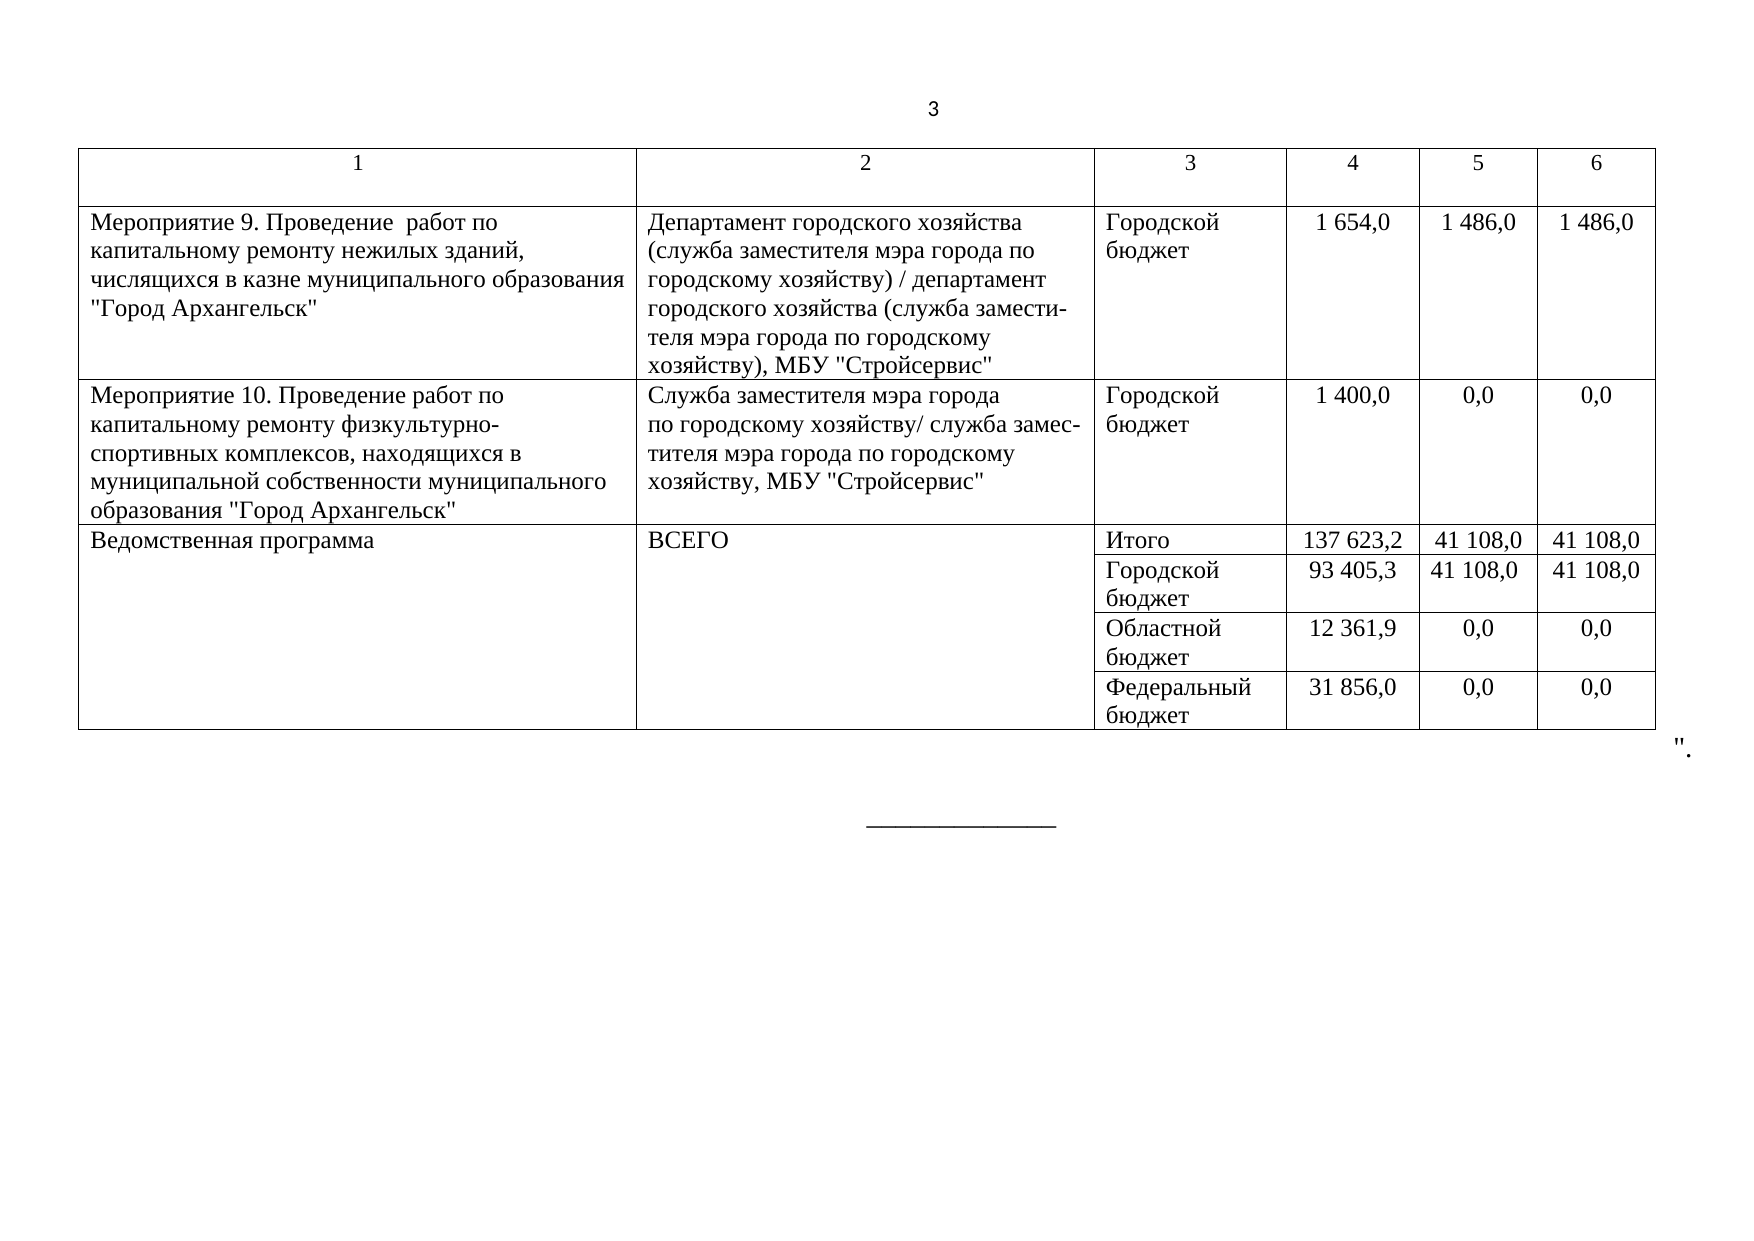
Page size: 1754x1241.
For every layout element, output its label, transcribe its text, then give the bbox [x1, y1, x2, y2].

table_cell Федеральный бюджет [1095, 672, 1286, 729]
table_cell Мероприятие 10. Проведение работ по капитальному ремонту физкультурно-спортивных комплексов, находящихся в муниципальной собственности муниципального образования "Город Архангельск" [79, 380, 636, 524]
table_cell 137 623,2 [1287, 525, 1419, 554]
table_cell 93 405,3 [1287, 555, 1419, 612]
table_cell ВСЕГО [637, 525, 1094, 729]
table_header 4 [1287, 149, 1419, 206]
table_header 2 [637, 149, 1094, 206]
table_cell Департамент городского хозяйства (служба заместителя мэра города по городскому хозяйству) / департамент городского хозяйства (служба замести-теля мэра города по городскому хозяйству), МБУ "Стройсервис" [637, 207, 1094, 379]
table_header 6 [1538, 149, 1655, 206]
table_cell Городской бюджет [1095, 380, 1286, 524]
table_cell Итого [1095, 525, 1286, 554]
table_cell 41 108,0 [1420, 525, 1537, 554]
table_cell Мероприятие 9. Проведение работ по капитальному ремонту нежилых зданий, числящихся в казне муниципального образования "Город Архангельск" [79, 207, 636, 379]
table_cell 41 108,0 [1420, 555, 1537, 612]
table_header 1 [79, 149, 636, 206]
table_cell 1 486,0 [1420, 207, 1537, 379]
text 3 [171, 94, 1695, 122]
table_cell 41 108,0 [1538, 525, 1655, 554]
table_cell 0,0 [1538, 672, 1655, 729]
text ". [171, 730, 1692, 764]
table_cell 0,0 [1420, 613, 1537, 671]
table_cell 1 654,0 [1287, 207, 1419, 379]
table_header 3 [1095, 149, 1286, 206]
text _____________ [171, 797, 1695, 831]
table_cell 31 856,0 [1287, 672, 1419, 729]
table_cell 0,0 [1538, 613, 1655, 671]
table_cell 0,0 [1538, 380, 1655, 524]
table_cell Городской бюджет [1095, 207, 1286, 379]
table_cell 1 400,0 [1287, 380, 1419, 524]
table_cell 0,0 [1420, 380, 1537, 524]
table_cell 12 361,9 [1287, 613, 1419, 671]
table_cell 1 486,0 [1538, 207, 1655, 379]
table_cell 41 108,0 [1538, 555, 1655, 612]
table_cell Ведомственная программа [79, 525, 636, 729]
table_header 5 [1420, 149, 1537, 206]
table_cell Служба заместителя мэра города по городскому хозяйству/ служба замес-тителя мэра города по городскому хозяйству, МБУ "Стройсервис" [637, 380, 1094, 524]
table_cell Областной бюджет [1095, 613, 1286, 671]
table_cell 0,0 [1420, 672, 1537, 729]
table_cell Городской бюджет [1095, 555, 1286, 612]
